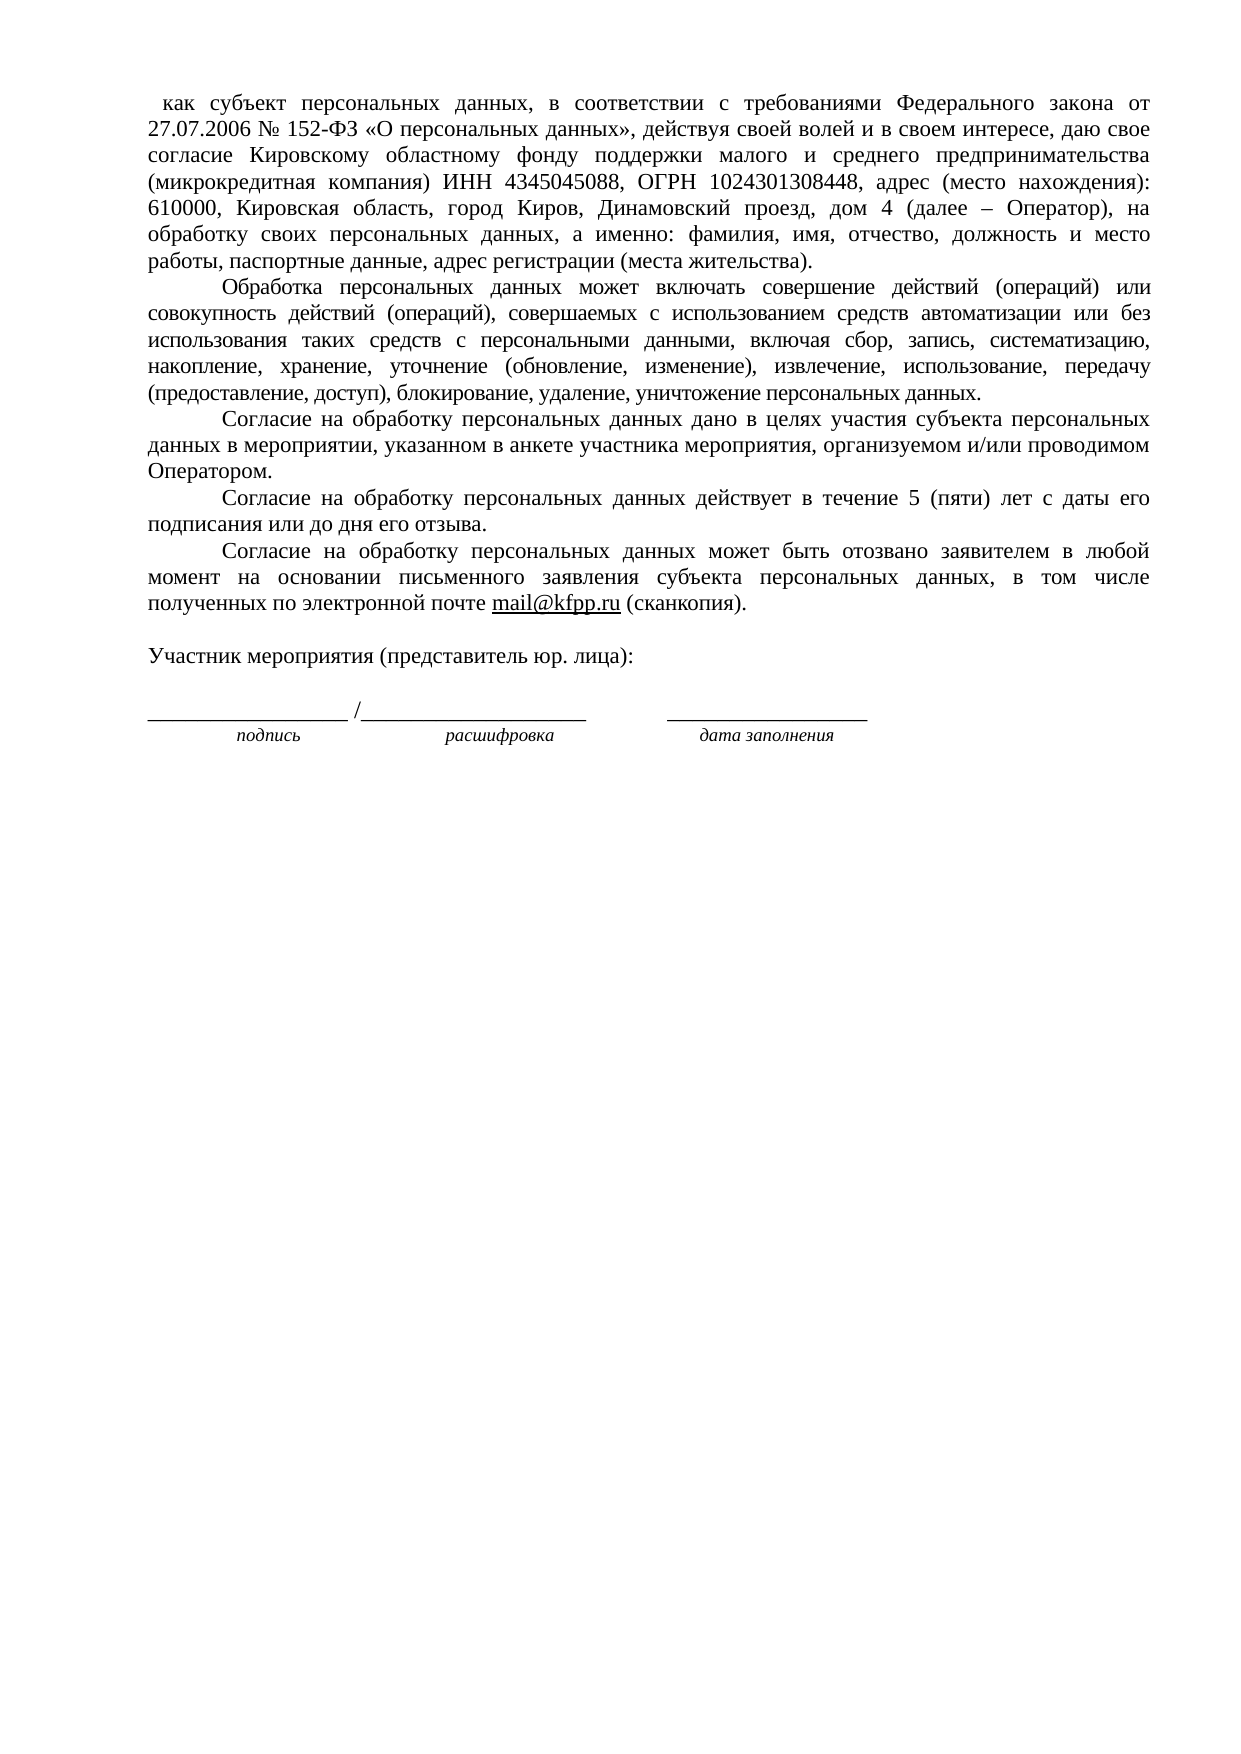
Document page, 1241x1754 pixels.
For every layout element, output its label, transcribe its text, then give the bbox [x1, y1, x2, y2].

text Согласие на обработку персональных данных может быть отозвано заявителем в любой момент на основании письменного заявления субъекта персональных данных, в том числе полученных по электронной почте mail@kfpp.ru (сканкопия). [148, 537, 1152, 616]
text как субъект персональных данных, в соответствии с требованиями Федерального закона от 27.07.2006 № 152-ФЗ «О персональных данных», действуя своей волей и в своем интересе, даю свое согласие Кировскому областному фонду поддержки малого и среднего предпринимательства (микрокредитная компания) ИНН 4345045088, ОГРН 1024301308448, адрес (место нахождения): 610000, Кировская область, город Киров, Динамовский проезд, дом 4 (далее – Оператор), на обработку своих персональных данных, а именно: фамилия, имя, отчество, должность и место работы, паспортные данные, адрес регистрации (места жительства). [148, 89, 1152, 273]
text Участник мероприятия (представитель юр. лица): [148, 642, 1152, 668]
text Обработка персональных данных может включать совершение действий (операций) или совокупность действий (операций), совершаемых с использованием средств автоматизации или без использования таких средств с персональными данными, включая сбор, запись, систематизацию, накопление, хранение, уточнение (обновление, изменение), извлечение, использование, передачу (предоставление, доступ), блокирование, удаление, уничтожение персональных данных. [148, 273, 1152, 405]
text Согласие на обработку персональных данных действует в течение 5 (пяти) лет с даты его подписания или до дня его отзыва. [148, 484, 1152, 537]
text ________________ /__________________ ________________ [148, 695, 1152, 723]
text Согласие на обработку персональных данных дано в целях участия субъекта персональных данных в мероприятии, указанном в анкете участника мероприятия, организуемом и/или проводимом Оператором. [148, 405, 1152, 484]
text подпись расшифровка дата заполнения [148, 723, 1152, 745]
